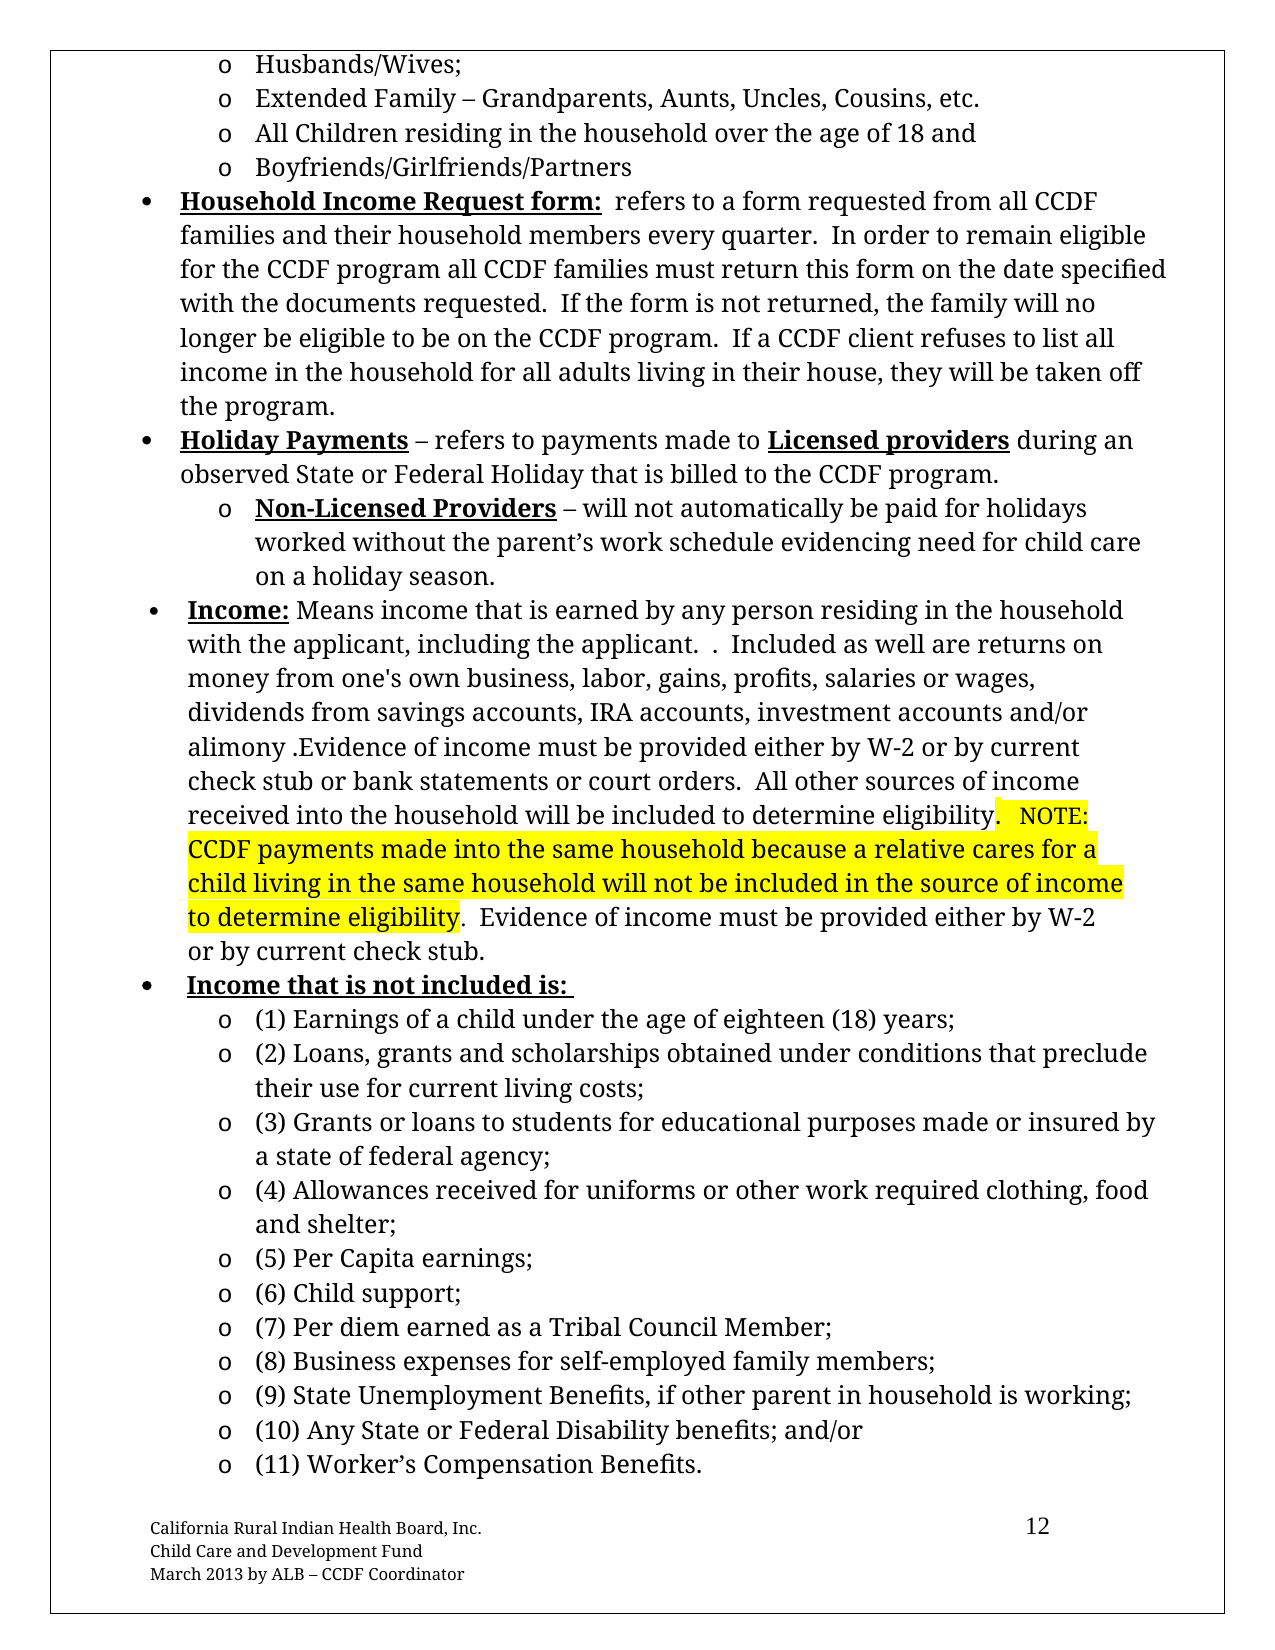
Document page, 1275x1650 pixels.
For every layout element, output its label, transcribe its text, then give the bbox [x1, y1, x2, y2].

list (2) Loans, grants and scholarships obtained under conditions that preclude their use for current living costs; [217, 1036, 1170, 1104]
list (1) Earnings of a child under the age of eighteen (18) years; [217, 1002, 1170, 1036]
list Household Income Request form: refers to a form requested from all CCDF families and their household members every quarter. In order to remain eligible for the CCDF program all CCDF families must return this form on the date specified with the documents requested. If the form is not returned, the family will no longer be eligible to be on the CCDF program. If a CCDF client refuses to list all income in the household for all adults living in their house, they will be taken off the program. [142, 184, 1170, 422]
list (4) Allowances received for uniforms or other work required clothing, food and shelter; [217, 1173, 1170, 1241]
list All Children residing in the household over the age of 18 and [217, 115, 1170, 150]
list (5) Per Capita earnings; [217, 1241, 1170, 1275]
list Holiday Payments – refers to payments made to Licensed providers during an observed State or Federal Holiday that is billed to the CCDF program. [142, 422, 1170, 491]
list (7) Per diem earned as a Tribal Council Member; [217, 1309, 1170, 1344]
list (6) Child support; [217, 1275, 1170, 1309]
list (9) State Unemployment Benefits, if other parent in household is working; [217, 1378, 1170, 1412]
list Income: Means income that is earned by any person residing in the household with the applicant, including the applicant. . Included as well are returns on money from one's own business, labor, gains, profits, salaries or wages, dividends from savings accounts, IRA accounts, investment accounts and/or alimony .Evidence of income must be provided either by W-2 or by current check stub or bank statements or court orders. All other sources of income received into the household will be included to determine eligibility. NOTE: CCDF payments made into the same household because a relative cares for a child living in the same household will not be included in the source of income to determine eligibility. Evidence of income must be provided either by W-2 or by current check stub. [150, 593, 1125, 968]
list Husbands/Wives; [217, 51, 1170, 81]
list Non-Licensed Providers – will not automatically be paid for holidays worked without the parent’s work schedule evidencing need for child care on a holiday season. [217, 491, 1170, 593]
list (11) Worker’s Compensation Benefits. [217, 1447, 1170, 1481]
list (8) Business expenses for self-employed family members; [217, 1344, 1170, 1378]
list Boyfriends/Girlfriends/Partners [217, 150, 1170, 184]
list (10) Any State or Federal Disability benefits; and/or [217, 1412, 1170, 1447]
list Extended Family – Grandparents, Aunts, Uncles, Cousins, etc. [217, 81, 1170, 115]
list Income that is not included is: [142, 968, 1170, 1002]
list (3) Grants or loans to students for educational purposes made or insured by a state of federal agency; [217, 1104, 1170, 1173]
